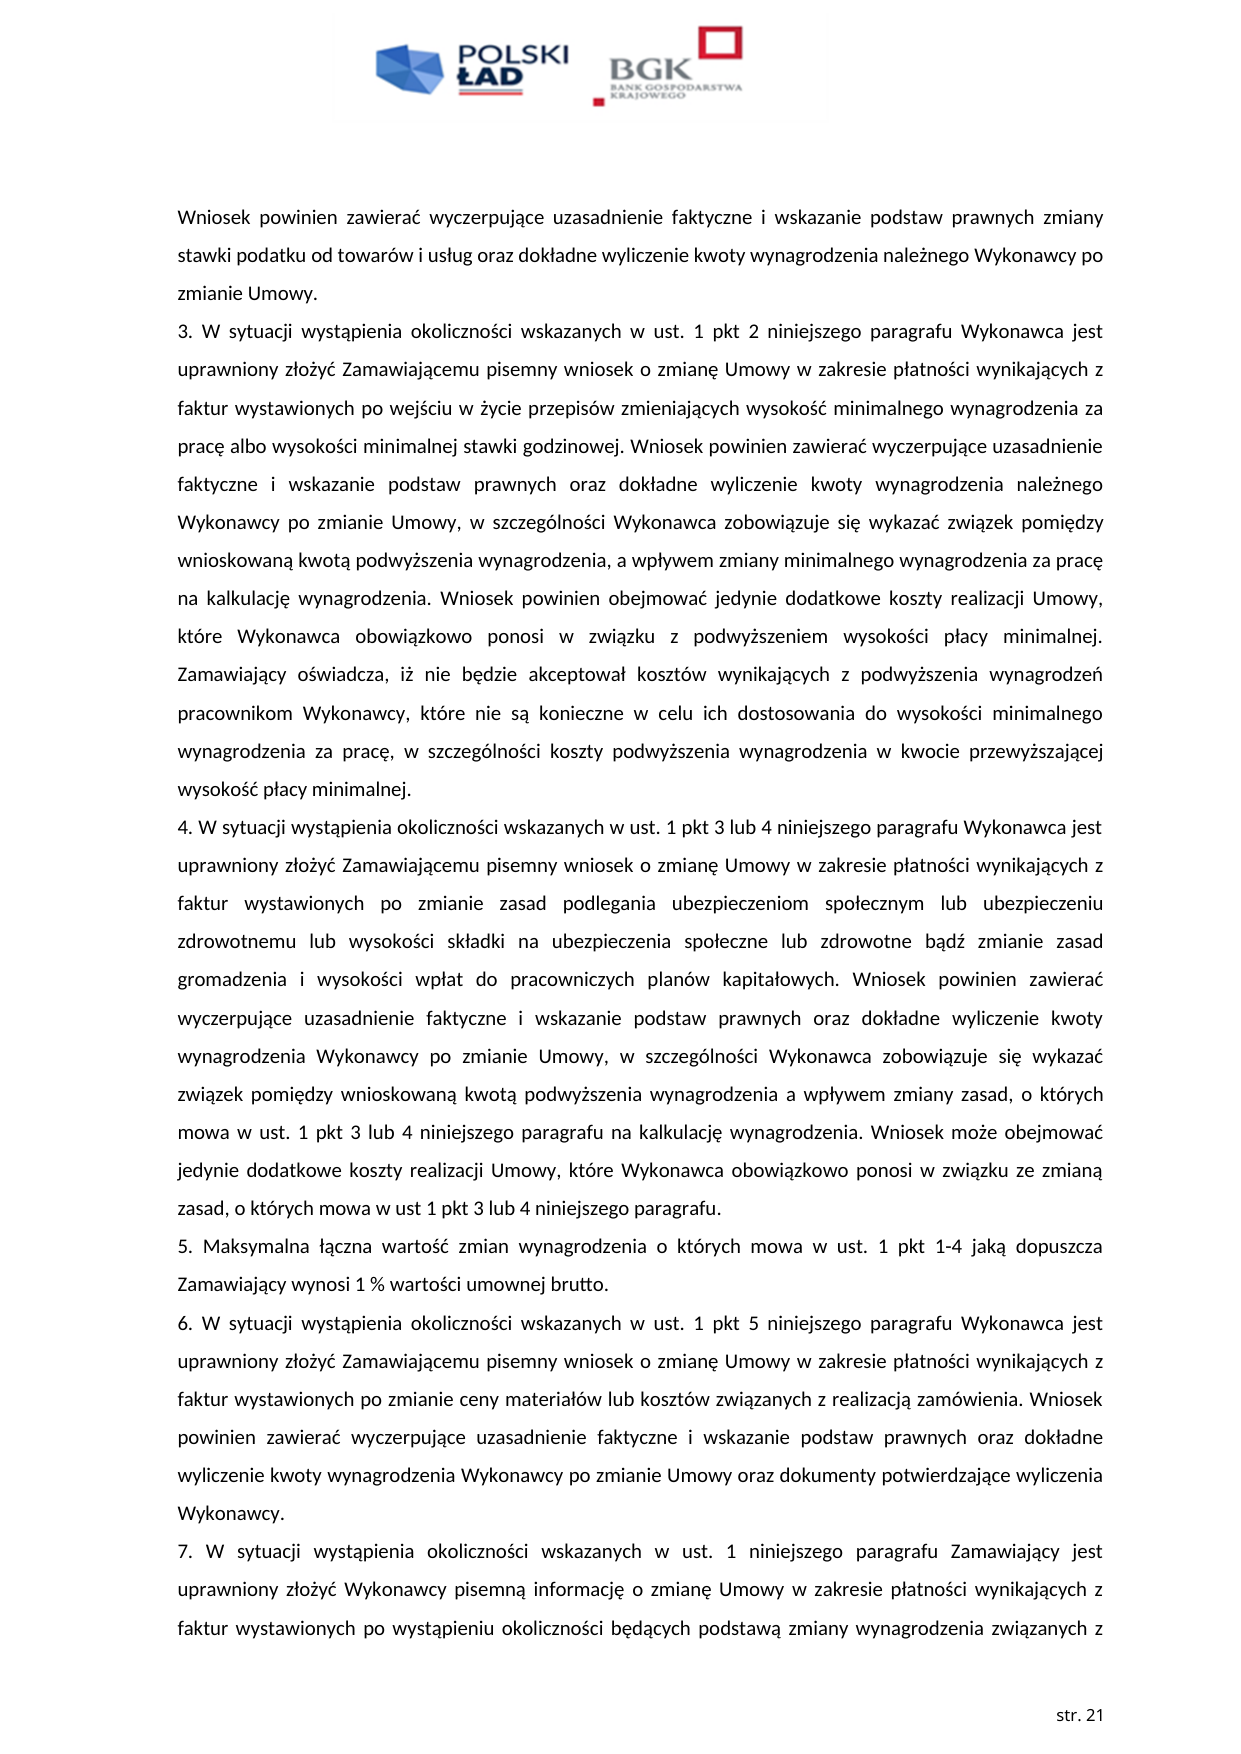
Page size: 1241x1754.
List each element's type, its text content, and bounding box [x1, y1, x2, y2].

picture [331, 13, 829, 125]
text 4. W sytuacji wystąpienia okoliczności wskazanych w ust. 1 pkt 3 lub 4 niniejszego paragrafu Wykonawca jest uprawniony złożyć Zamawiającemu pisemny wniosek o zmianę Umowy w zakresie płatności wynikających z faktur wystawionych po zmianie zasad podlegania ubezpieczeniom społecznym lub ubezpieczeniu zdrowotnemu lub wysokości składki na ubezpieczenia społeczne lub zdrowotne bądź zmianie zasad gromadzenia i wysokości wpłat do pracowniczych planów kapitałowych. Wniosek powinien zawierać wyczerpujące uzasadnienie faktyczne i wskazanie podstaw prawnych oraz dokładne wyliczenie kwoty wynagrodzenia Wykonawcy po zmianie Umowy, w szczególności Wykonawca zobowiązuje się wykazać związek pomiędzy wnioskowaną kwotą podwyższenia wynagrodzenia a wpływem zmiany zasad, o których mowa w ust. 1 pkt 3 lub 4 niniejszego paragrafu na kalkulację wynagrodzenia. Wniosek może obejmować jedynie dodatkowe koszty realizacji Umowy, które Wykonawca obowiązkowo ponosi w związku ze zmianą zasad, o których mowa w ust 1 pkt 3 lub 4 niniejszego paragrafu. [177, 814, 1105, 1221]
text 3. W sytuacji wystąpienia okoliczności wskazanych w ust. 1 pkt 2 niniejszego paragrafu Wykonawca jest uprawniony złożyć Zamawiającemu pisemny wniosek o zmianę Umowy w zakresie płatności wynikających z faktur wystawionych po wejściu w życie przepisów zmieniających wysokość minimalnego wynagrodzenia za pracę albo wysokości minimalnej stawki godzinowej. Wniosek powinien zawierać wyczerpujące uzasadnienie faktyczne i wskazanie podstaw prawnych oraz dokładne wyliczenie kwoty wynagrodzenia należnego Wykonawcy po zmianie Umowy, w szczególności Wykonawca zobowiązuje się wykazać związek pomiędzy wnioskowaną kwotą podwyższenia wynagrodzenia, a wpływem zmiany minimalnego wynagrodzenia za pracę na kalkulację wynagrodzenia. Wniosek powinien obejmować jedynie dodatkowe koszty realizacji Umowy, które Wykonawca obowiązkowo ponosi w związku z podwyższeniem wysokości płacy minimalnej. Zamawiający oświadcza, iż nie będzie akceptował kosztów wynikających z podwyższenia wynagrodzeń pracownikom Wykonawcy, które nie są konieczne w celu ich dostosowania do wysokości minimalnego wynagrodzenia za pracę, w szczególności koszty podwyższenia wynagrodzenia w kwocie przewyższającej wysokość płacy minimalnej. [177, 318, 1105, 801]
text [177, 204, 1105, 306]
text 5. Maksymalna łączna wartość zmian wynagrodzenia o których mowa w ust. 1 pkt 1-4 jaką dopuszcza Zamawiający wynosi 1 % wartości umownej brutto. [177, 1233, 1105, 1297]
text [177, 1538, 1105, 1640]
text 6. W sytuacji wystąpienia okoliczności wskazanych w ust. 1 pkt 5 niniejszego paragrafu Wykonawca jest uprawniony złożyć Zamawiającemu pisemny wniosek o zmianę Umowy w zakresie płatności wynikających z faktur wystawionych po zmianie ceny materiałów lub kosztów związanych z realizacją zamówienia. Wniosek powinien zawierać wyczerpujące uzasadnienie faktyczne i wskazanie podstaw prawnych oraz dokładne wyliczenie kwoty wynagrodzenia Wykonawcy po zmianie Umowy oraz dokumenty potwierdzające wyliczenia Wykonawcy. [177, 1310, 1105, 1526]
